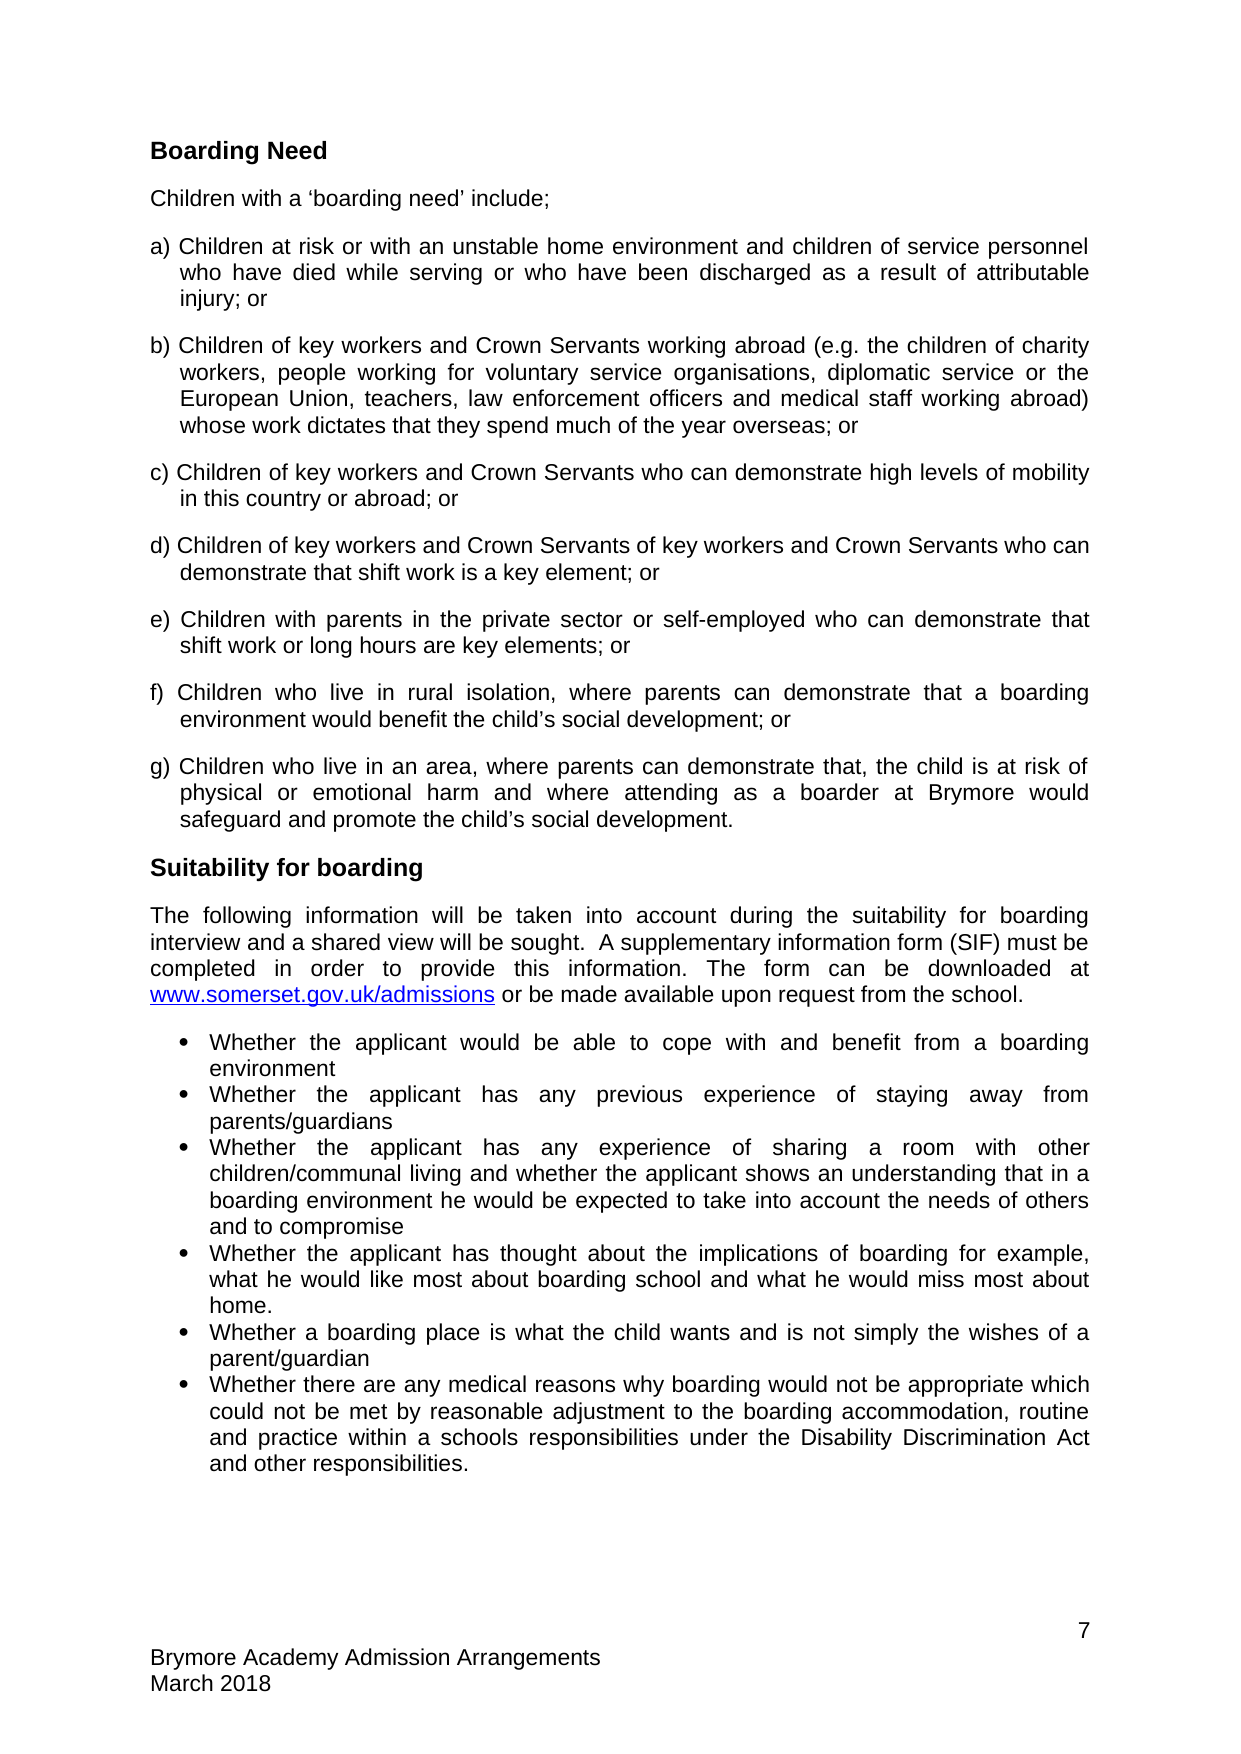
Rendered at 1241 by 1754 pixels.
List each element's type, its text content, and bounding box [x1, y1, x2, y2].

text Children with a ‘boarding need’ include; [150, 185, 1090, 212]
text a) Children at risk or with an unstable home environment and children of service personnel who have died while serving or who have been discharged as a result of attributable injury; or [150, 233, 1090, 312]
text g) Children who live in an area, where parents can demonstrate that, the child is at risk of physical or emotional harm and where attending as a boarder at Brymore would safeguard and promote the child’s social development. [150, 753, 1090, 832]
list Whether the applicant has any previous experience of staying away from parents/guardians [179, 1081, 1090, 1134]
text c) Children of key workers and Crown Servants who can demonstrate high levels of mobility in this country or abroad; or [150, 459, 1090, 511]
text Suitability for boarding [150, 853, 1090, 882]
text e) Children with parents in the private sector or self-employed who can demonstrate that shift work or long hours are key elements; or [150, 606, 1090, 658]
text d) Children of key workers and Crown Servants of key workers and Crown Servants who can demonstrate that shift work is a key element; or [150, 532, 1090, 585]
text b) Children of key workers and Crown Servants working abroad (e.g. the children of charity workers, people working for voluntary service organisations, diplomatic service or the European Union, teachers, law enforcement officers and medical staff working abroad) whose work dictates that they spend much of the year overseas; or [150, 332, 1090, 438]
text The following information will be taken into account during the suitability for boarding interview and a shared view will be sought. A supplementary information form (SIF) must be completed in order to provide this information. The form can be downloaded at www.somerset.gov.uk/admissions or be made available upon request from the school. [150, 902, 1090, 1008]
list Whether there are any medical reasons why boarding would not be appropriate which could not be met by reasonable adjustment to the boarding accommodation, routine and practice within a schools responsibilities under the Disability Discrimination Act and other responsibilities. [179, 1371, 1090, 1477]
list Whether a boarding place is what the child wants and is not simply the wishes of a parent/guardian [179, 1318, 1090, 1371]
text Boarding Need [150, 136, 1090, 164]
list Whether the applicant would be able to cope with and benefit from a boarding environment [179, 1029, 1090, 1081]
text f) Children who live in rural isolation, where parents can demonstrate that a boarding environment would benefit the child’s social development; or [150, 679, 1090, 732]
list Whether the applicant has any experience of sharing a room with other children/communal living and whether the applicant shows an understanding that in a boarding environment he would be expected to take into account the needs of others and to compromise [179, 1134, 1090, 1239]
list Whether the applicant has thought about the implications of boarding for example, what he would like most about boarding school and what he would miss most about home. [179, 1239, 1090, 1318]
